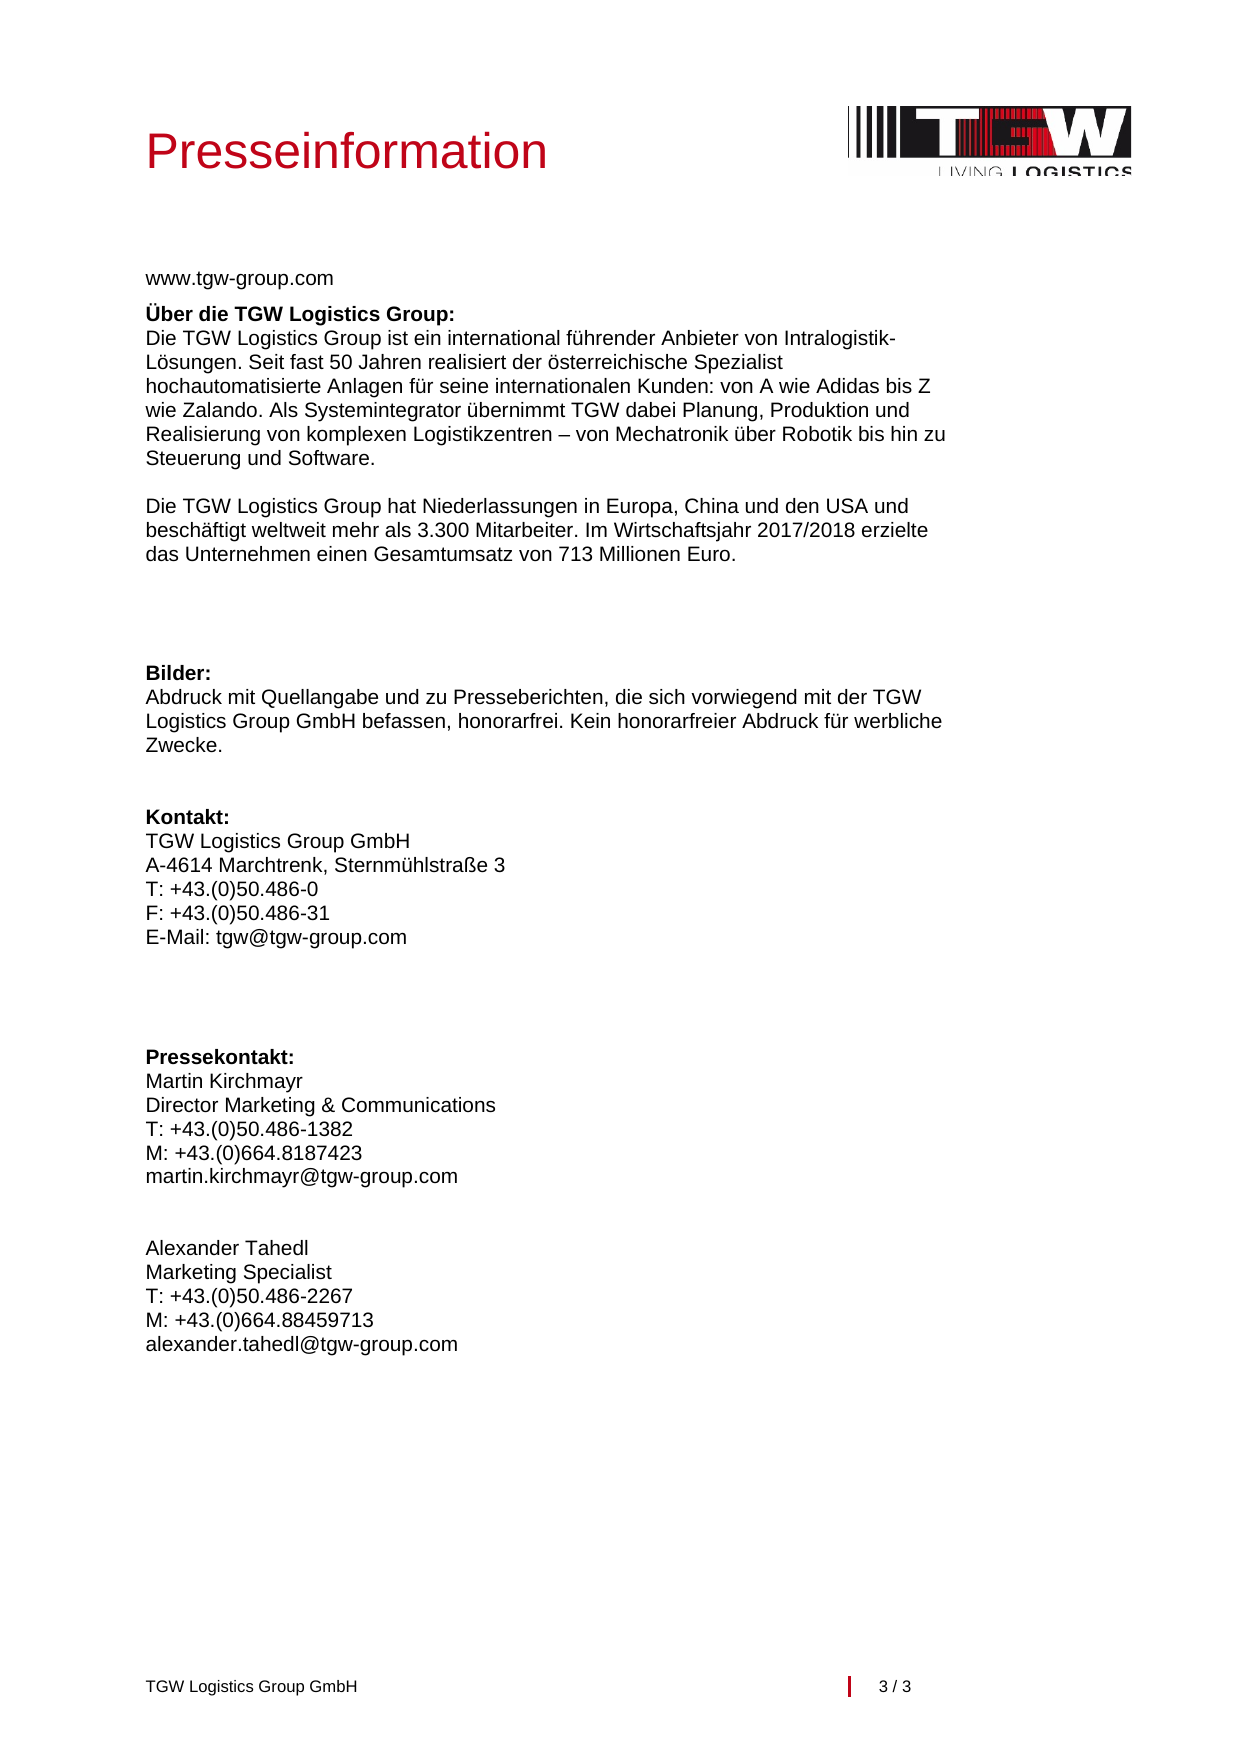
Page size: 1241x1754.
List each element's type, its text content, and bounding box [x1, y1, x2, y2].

picture [846, 106, 1132, 176]
text Bilder: [145, 661, 957, 685]
text www.tgw-group.com [145, 266, 957, 290]
text E-Mail: tgw@tgw-group.com [145, 925, 957, 949]
text Alexander Tahedl [145, 1236, 957, 1260]
text Die TGW Logistics Group hat Niederlassungen in Europa, China und den USA und beschäftigt weltweit mehr als 3.300 Mitarbeiter. Im Wirtschaftsjahr 2017/2018 erzielte das Unternehmen einen Gesamtumsatz von 713 Millionen Euro. [145, 493, 957, 565]
text Marketing Specialist [145, 1260, 957, 1284]
text M: +43.(0)664.88459713 [145, 1308, 957, 1332]
text Die TGW Logistics Group ist ein international führender Anbieter von Intralogistik-Lösungen. Seit fast 50 Jahren realisiert der österreichische Spezialist hochautomatisierte Anlagen für seine internationalen Kunden: von A wie Adidas bis Z wie Zalando. Als Systemintegrator übernimmt TGW dabei Planung, Produktion und Realisierung von komplexen Logistikzentren – von Mechatronik über Robotik bis hin zu Steuerung und Software. [145, 326, 957, 469]
text Kontakt: [145, 805, 957, 829]
text Director Marketing & Communications [145, 1092, 957, 1116]
text TGW Logistics Group GmbH [145, 829, 957, 853]
text M: +43.(0)664.8187423 [145, 1140, 957, 1164]
text martin.kirchmayr@tgw-group.com [145, 1164, 957, 1188]
text F: +43.(0)50.486-31 [145, 901, 957, 925]
text T: +43.(0)50.486-0 [145, 877, 957, 901]
text A-4614 Marchtrenk, Sternmühlstraße 3 [145, 853, 957, 877]
text Pressekontakt: [145, 1044, 957, 1068]
text Abdruck mit Quellangabe und zu Presseberichten, die sich vorwiegend mit der TGW Logistics Group GmbH befassen, honorarfrei. Kein honorarfreier Abdruck für werbliche Zwecke. [145, 685, 957, 757]
text T: +43.(0)50.486-1382 [145, 1116, 957, 1140]
text Über die TGW Logistics Group: [145, 302, 957, 326]
text Martin Kirchmayr [145, 1068, 957, 1092]
text alexander.tahedl@tgw-group.com [145, 1332, 957, 1356]
text T: +43.(0)50.486-2267 [145, 1284, 957, 1308]
